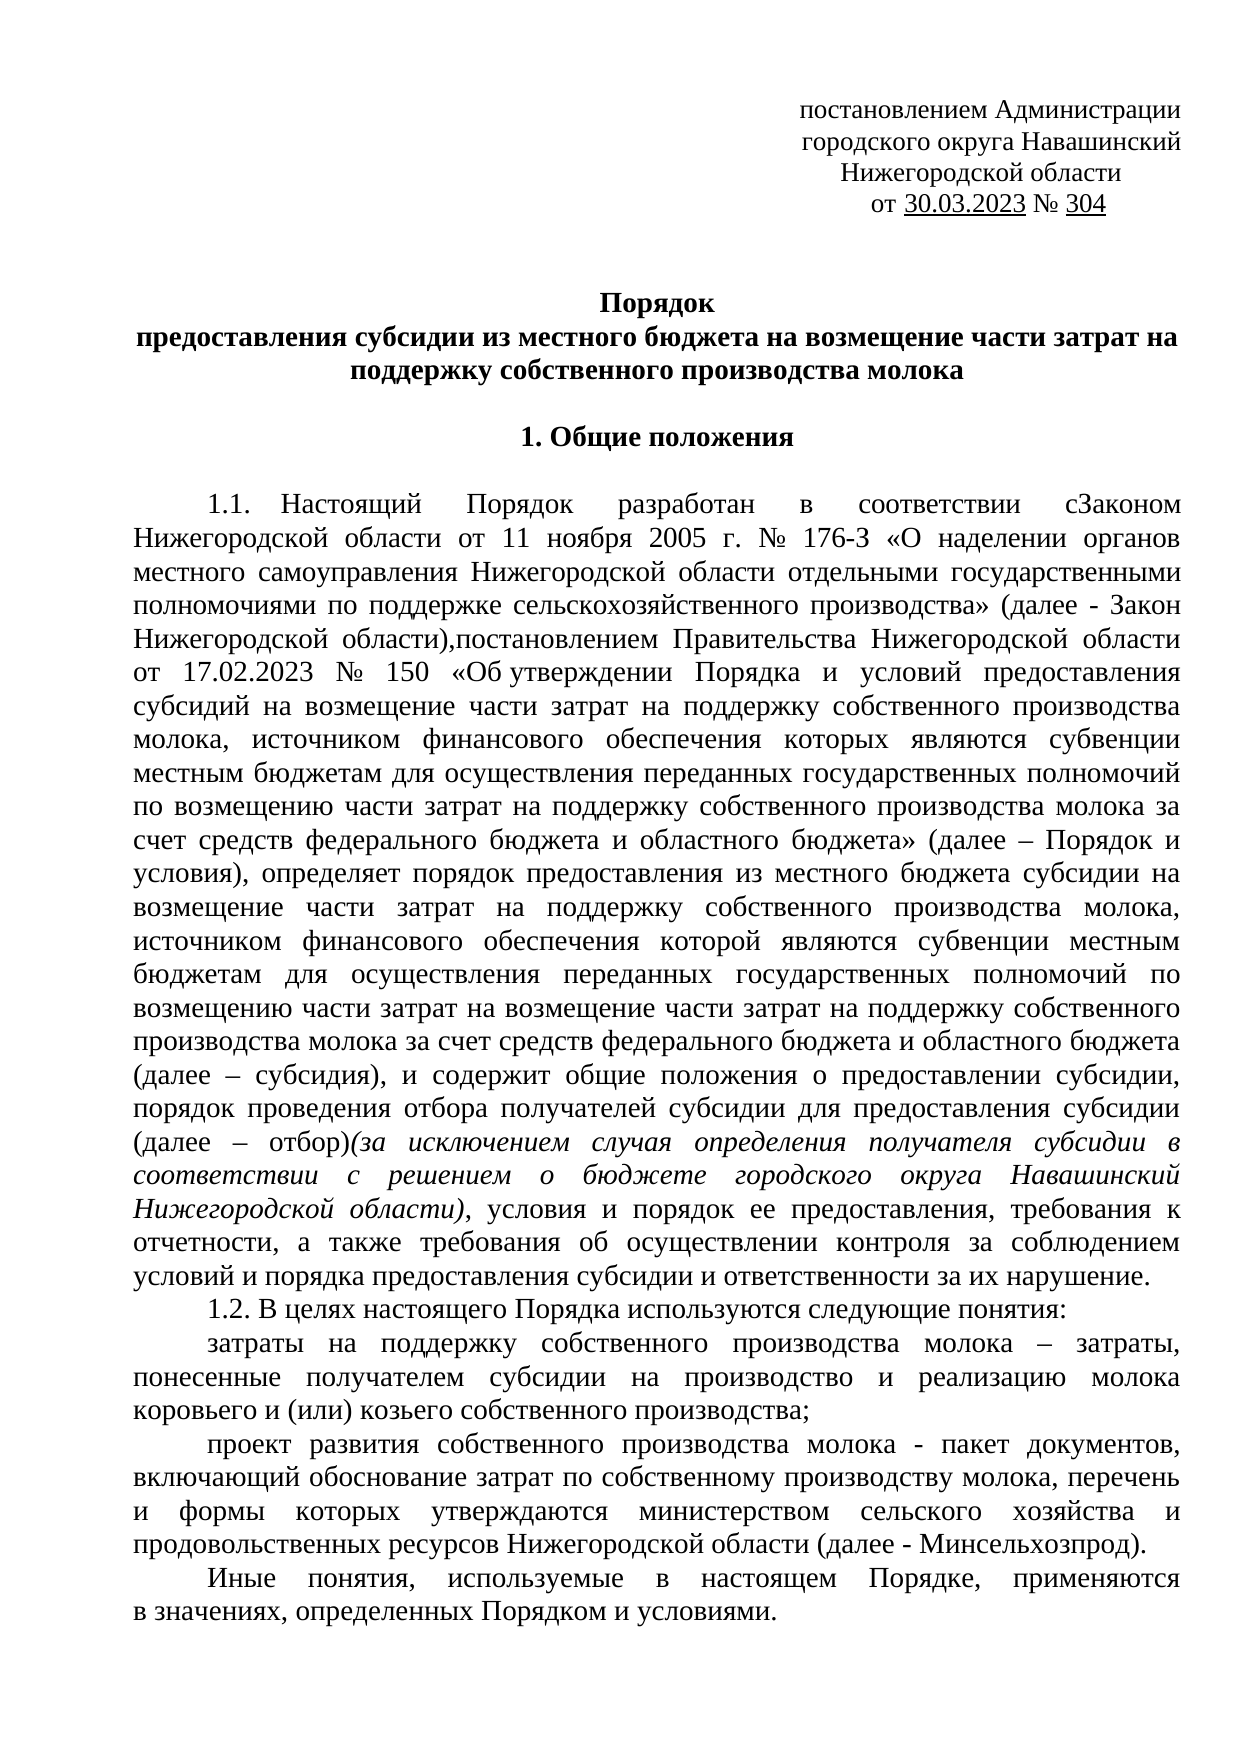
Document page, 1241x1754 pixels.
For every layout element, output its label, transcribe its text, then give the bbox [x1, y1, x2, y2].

text городского округа Навашинский [133, 125, 1181, 156]
text Иные понятия, используемые в настоящем Порядке, применяются в значениях, определенных Порядком и условиями. [133, 1560, 1181, 1627]
text постановлением Администрации [133, 94, 1181, 125]
text предоставления субсидии из местного бюджета на возмещение части затрат на поддержку собственного производства молока [133, 319, 1181, 386]
text проект развития собственного производства молока - пакет документов, включающий обоснование затрат по собственному производству молока, перечень и формы которых утверждаются министерством сельского хозяйства и продовольственных ресурсов Нижегородской области (далее - Минсельхозпрод). [133, 1426, 1181, 1560]
text 1.1. Настоящий Порядок разработан в соответствии сЗаконом Нижегородской области от 11 ноября 2005 г. № 176-З «О наделении органов местного самоуправления Нижегородской области отдельными государственными полномочиями по поддержке сельскохозяйственного производства» (далее - Закон Нижегородской области),постановлением Правительства Нижегородской области от 17.02.2023 № 150 «Об утверждении Порядка и условий предоставления субсидий на возмещение части затрат на поддержку собственного производства молока, источником финансового обеспечения которых являются субвенции местным бюджетам для осуществления переданных государственных полномочий по возмещению части затрат на поддержку собственного производства молока за счет средств федерального бюджета и областного бюджета» (далее – Порядок и условия), определяет порядок предоставления из местного бюджета субсидии на возмещение части затрат на поддержку собственного производства молока, источником финансового обеспечения которой являются субвенции местным бюджетам для осуществления переданных государственных полномочий по возмещению части затрат на возмещение части затрат на поддержку собственного производства молока за счет средств федерального бюджета и областного бюджета (далее – субсидия), и содержит общие положения о предоставлении субсидии, порядок проведения отбора получателей субсидии для предоставления субсидии (далее – отбор)(за исключением случая определения получателя субсидии в соответствии с решением о бюджете городского округа Навашинский Нижегородской области), условия и порядок ее предоставления, требования к отчетности, а также требования об осуществлении контроля за соблюдением условий и порядка предоставления субсидии и ответственности за их нарушение. [133, 487, 1181, 1292]
text Порядок [133, 285, 1181, 319]
text 1. Общие положения [133, 419, 1181, 453]
text Нижегородской области [133, 156, 1181, 187]
text затраты на поддержку собственного производства молока – затраты, понесенные получателем субсидии на производство и реализацию молока коровьего и (или) козьего собственного производства; [133, 1325, 1181, 1426]
text 1.2. В целях настоящего Порядка используются следующие понятия: [133, 1292, 1181, 1325]
text от 30.03.2023 № 304 [133, 187, 1181, 218]
